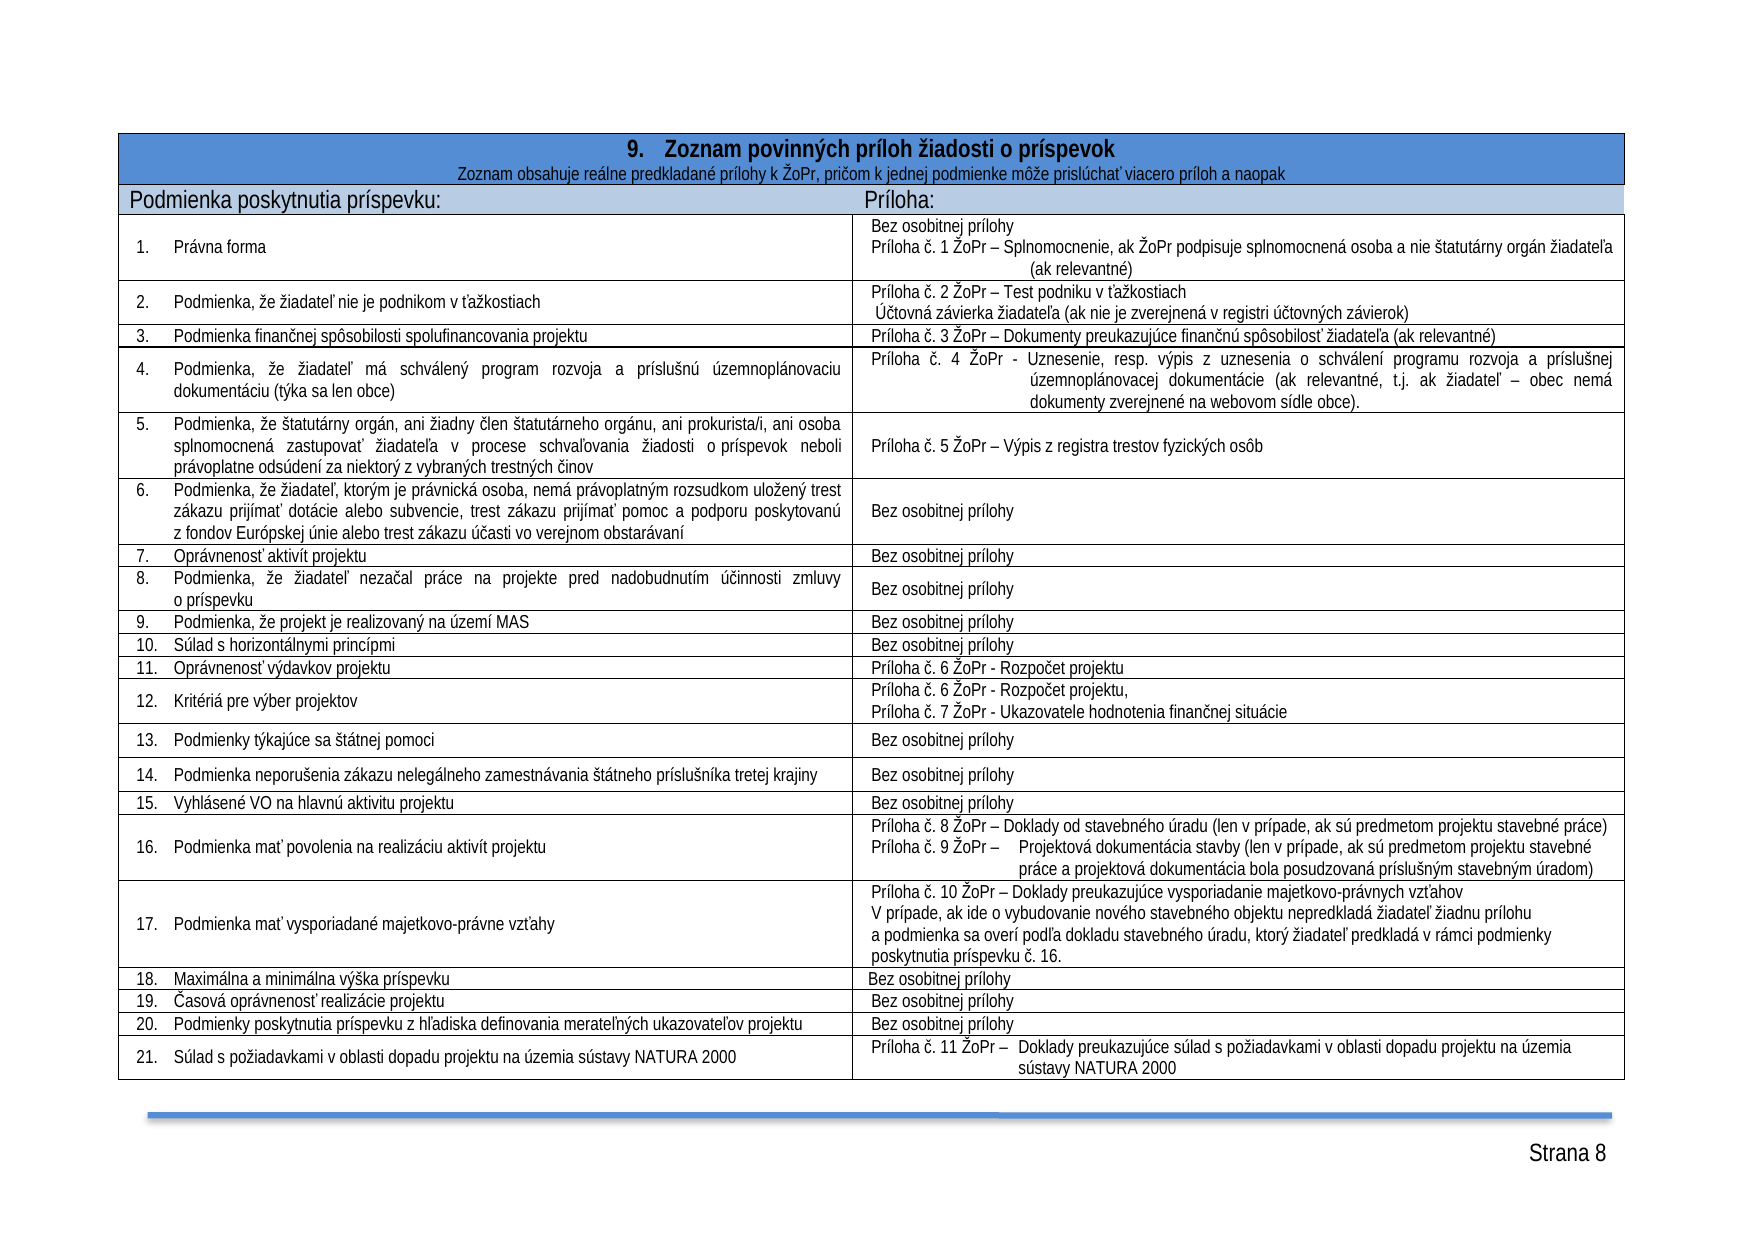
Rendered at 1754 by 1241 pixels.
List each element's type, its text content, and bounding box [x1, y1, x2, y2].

table_cell Bez osobitnej prílohy [853, 567, 1624, 610]
table_cell Príloha č. 10 ŽoPr – Doklady preukazujúce vysporiadanie majetkovo-právnych vzťahov V prípade, ak ide o vybudovanie nového stavebného objektu nepredkladá žiadateľ žiadnu prílohu a podmienka sa overí podľa dokladu stavebného úradu, ktorý žiadateľ predkladá v rámci podmienky poskytnutia príspevku č. 16. [853, 881, 1624, 967]
table_cell Bez osobitnej prílohy [853, 758, 1624, 791]
table_cell Bez osobitnej prílohy [853, 545, 1624, 566]
table_cell Bez osobitnej prílohy [853, 634, 1624, 656]
table_cell Podmienky týkajúce sa štátnej pomoci [119, 724, 852, 757]
table_cell Príloha č. 8 ŽoPr – Doklady od stavebného úradu (len v prípade, ak sú predmetom projektu stavebné práce) Príloha č. 9 ŽoPr – Projektová dokumentácia stavby (len v prípade, ak sú predmetom projektu stavebné práce a projektová dokumentácia bola posudzovaná príslušným stavebným úradom) [853, 815, 1624, 879]
table_cell Oprávnenosť aktivít projektu [119, 545, 852, 566]
table_cell Maximálna a minimálna výška príspevku [119, 968, 852, 989]
table_cell Časová oprávnenosť realizácie projektu [119, 990, 852, 1012]
table_cell Súlad s horizontálnymi princípmi [119, 634, 852, 656]
table_cell Podmienka, že štatutárny orgán, ani žiadny člen štatutárneho orgánu, ani prokurista/i, ani osoba splnomocnená zastupovať žiadateľa v procese schvaľovania žiadosti o príspevok neboli právoplatne odsúdení za niektorý z vybraných trestných činov [119, 413, 852, 478]
table_cell Bez osobitnej prílohy [853, 1013, 1624, 1034]
table_cell Príloha č. 11 ŽoPr – Doklady preukazujúce súlad s požiadavkami v oblasti dopadu projektu na územia sústavy NATURA 2000 [853, 1036, 1624, 1079]
table_cell Podmienka, že žiadateľ nezačal práce na projekte pred nadobudnutím účinnosti zmluvy o príspevku [119, 567, 852, 610]
table_cell Vyhlásené VO na hlavnú aktivitu projektu [119, 792, 852, 814]
table_cell Oprávnenosť výdavkov projektu [119, 657, 852, 678]
table_cell Príloha č. 6 ŽoPr - Rozpočet projektu, Príloha č. 7 ŽoPr - Ukazovatele hodnotenia finančnej situácie [853, 679, 1624, 722]
table_cell Podmienka mať povolenia na realizáciu aktivít projektu [119, 815, 852, 879]
table_cell Právna forma [119, 215, 852, 279]
table_cell Súlad s požiadavkami v oblasti dopadu projektu na územia sústavy NATURA 2000 [119, 1036, 852, 1079]
table_cell Podmienka neporušenia zákazu nelegálneho zamestnávania štátneho príslušníka tretej krajiny [119, 758, 852, 791]
table_cell Príloha: [853, 185, 1624, 214]
table_cell Príloha č. 6 ŽoPr - Rozpočet projektu [853, 657, 1624, 678]
table_cell Príloha č. 5 ŽoPr – Výpis z registra trestov fyzických osôb [853, 413, 1624, 478]
table_cell Podmienka mať vysporiadané majetkovo-právne vzťahy [119, 881, 852, 967]
table_cell Bez osobitnej prílohy Príloha č. 1 ŽoPr – Splnomocnenie, ak ŽoPr podpisuje splnomocnená osoba a nie štatutárny orgán žiadateľa (ak relevantné) [853, 215, 1624, 279]
table_cell Bez osobitnej prílohy [853, 479, 1624, 543]
table_cell Podmienka poskytnutia príspevku: [119, 185, 853, 214]
table_cell Podmienka, že projekt je realizovaný na území MAS [119, 611, 852, 633]
table_cell Príloha č. 3 ŽoPr – Dokumenty preukazujúce finančnú spôsobilosť žiadateľa (ak relevantné) [853, 325, 1624, 346]
table_cell Bez osobitnej prílohy [853, 792, 1624, 814]
table_cell Podmienka finančnej spôsobilosti spolufinancovania projektu [119, 325, 852, 346]
table_cell Podmienka, že žiadateľ nie je podnikom v ťažkostiach [119, 281, 852, 324]
table_cell Kritériá pre výber projektov [119, 679, 852, 722]
table_cell Bez osobitnej prílohy [853, 990, 1624, 1012]
table_cell Podmienka, že žiadateľ, ktorým je právnická osoba, nemá právoplatným rozsudkom uložený trest zákazu prijímať dotácie alebo subvencie, trest zákazu prijímať pomoc a podporu poskytovanú z fondov Európskej únie alebo trest zákazu účasti vo verejnom obstarávaní [119, 479, 852, 543]
table_header Zoznam povinných príloh žiadosti o príspevok Zoznam obsahuje reálne predkladané prílohy k ŽoPr, pričom k jednej podmienke môže prislúchať viacero príloh a naopak [119, 134, 1624, 184]
table_cell Bez osobitnej prílohy [853, 611, 1624, 633]
table_cell Bez osobitnej prílohy [853, 724, 1624, 757]
table_cell Príloha č. 2 ŽoPr – Test podniku v ťažkostiach Účtovná závierka žiadateľa (ak nie je zverejnená v registri účtovných závierok) [853, 281, 1624, 324]
table_cell Bez osobitnej prílohy [853, 968, 1624, 989]
table_cell Podmienky poskytnutia príspevku z hľadiska definovania merateľných ukazovateľov projektu [119, 1013, 852, 1034]
table_cell Príloha č. 4 ŽoPr - Uznesenie, resp. výpis z uznesenia o schválení programu rozvoja a príslušnej územnoplánovacej dokumentácie (ak relevantné, t.j. ak žiadateľ – obec nemá dokumenty zverejnené na webovom sídle obce). [853, 348, 1624, 412]
table_cell Podmienka, že žiadateľ má schválený program rozvoja a príslušnú územnoplánovaciu dokumentáciu (týka sa len obce) [119, 348, 852, 412]
